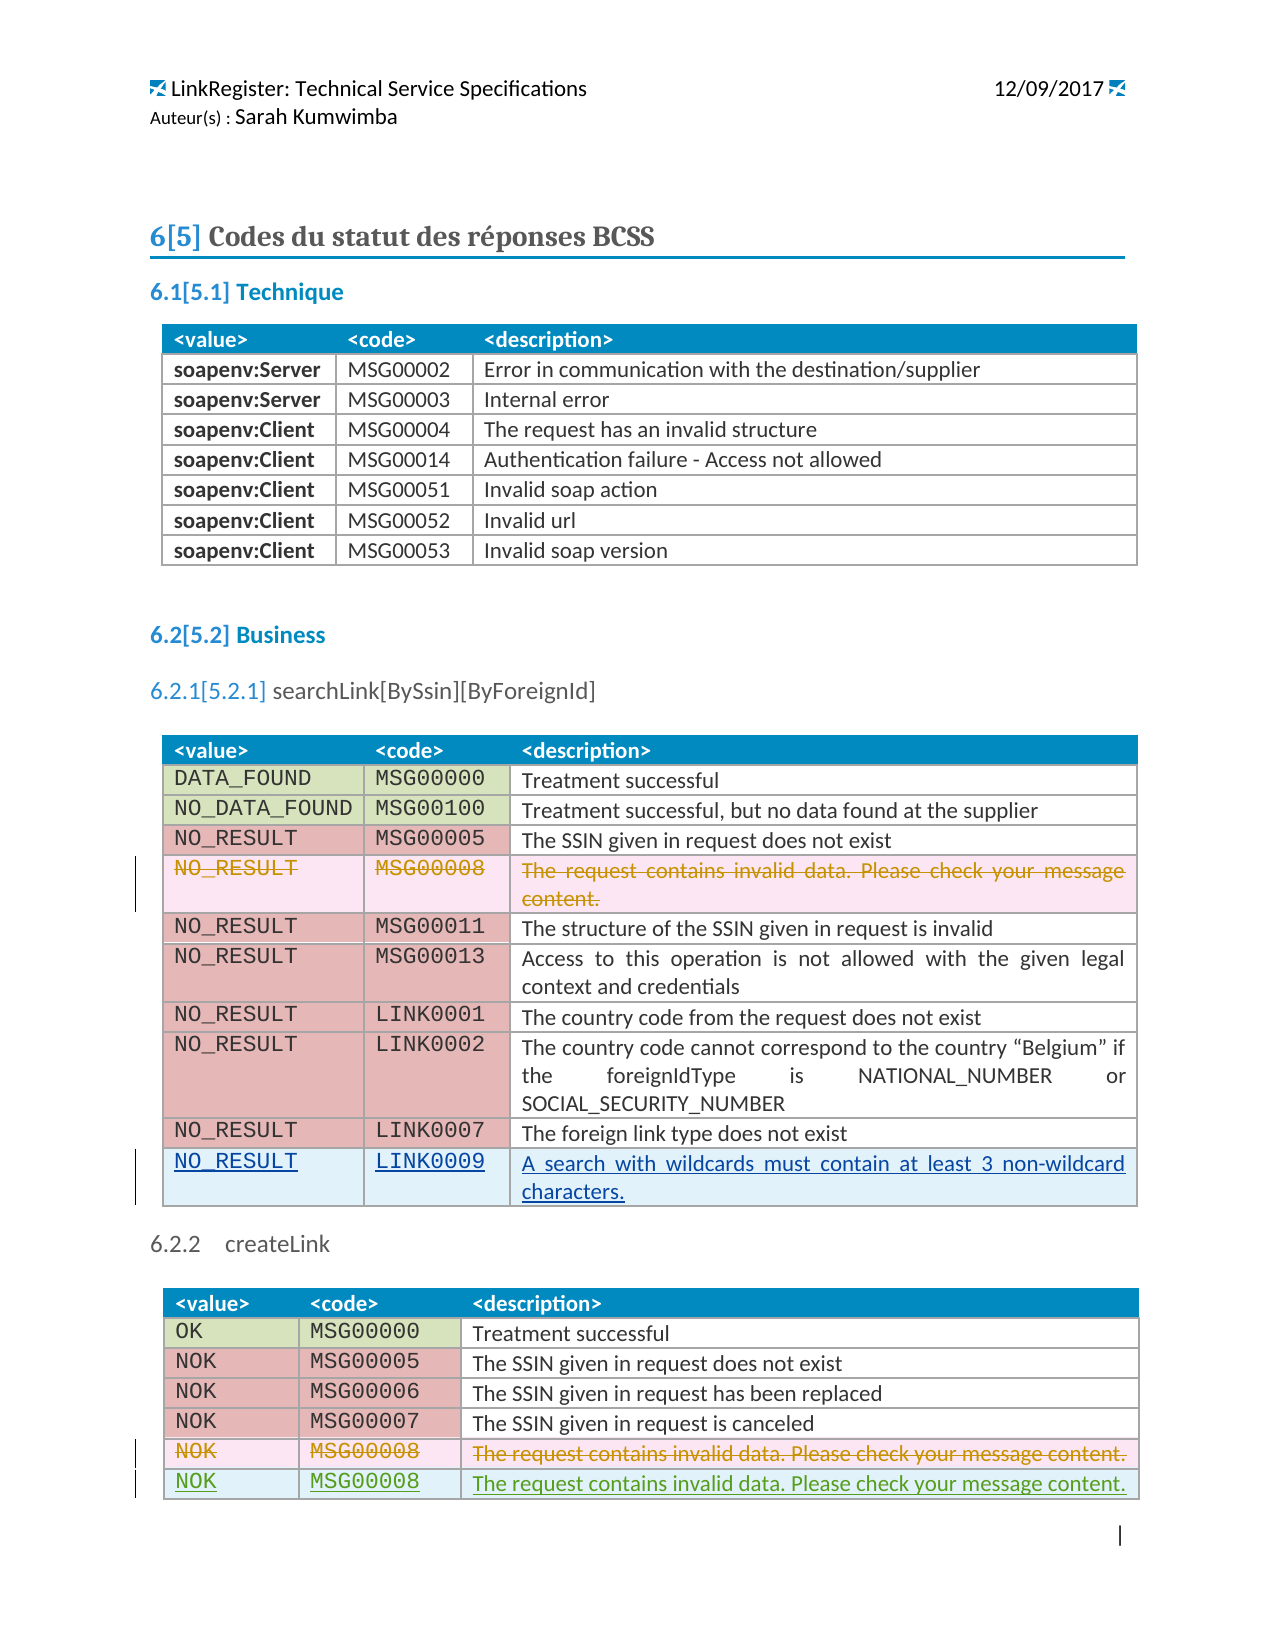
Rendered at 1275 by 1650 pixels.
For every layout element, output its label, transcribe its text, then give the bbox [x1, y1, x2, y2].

table_cell MSG00011 [365, 914, 509, 942]
table_cell Internal error [474, 385, 1136, 413]
table_cell MSG00000 [300, 1319, 460, 1347]
table_cell NOK [165, 1409, 298, 1437]
subtitle Codes du statut des réponses BCSS [150, 220, 1125, 256]
table_header <code> [364, 736, 510, 764]
table_cell soapenv:Client [163, 536, 335, 564]
table_cell Treatment successful, but no data found at the supplier [511, 796, 1136, 824]
table_cell The country code from the request does not exist [511, 1003, 1136, 1031]
table_cell MSG00006 [300, 1379, 460, 1407]
table_header <description> [473, 325, 1136, 353]
table_cell Treatment successful [511, 766, 1136, 794]
table_cell Error in communication with the destination/supplier [474, 355, 1136, 383]
table_cell OK [165, 1319, 298, 1347]
table_cell soapenv:Server [163, 385, 335, 413]
table_header <description> [462, 1289, 1138, 1317]
table_cell Invalid soap version [474, 536, 1136, 564]
table_cell MSG00000 [365, 766, 509, 794]
picture [150, 85, 166, 96]
table_cell MSG00002 [337, 355, 472, 383]
picture [1109, 83, 1125, 96]
table_cell The foreign link type does not exist [511, 1119, 1136, 1147]
table_cell The SSIN given in request does not exist [511, 826, 1136, 854]
table_cell MSG00052 [337, 506, 472, 534]
table_cell The country code cannot correspond to the country “Belgium” if the foreignIdType is NATIONAL_NUMBER or SOCIAL_SECURITY_NUMBER [511, 1033, 1136, 1117]
subtitle Business [150, 619, 1125, 649]
table_cell LINK0002 [365, 1033, 509, 1117]
table_header <code> [299, 1289, 461, 1317]
subtitle Technique [150, 277, 1125, 307]
table_header <code> [337, 325, 472, 353]
table_cell DATA_FOUND [164, 766, 363, 794]
table_cell NO_RESULT [164, 1003, 363, 1031]
table_cell Invalid soap action [474, 476, 1136, 504]
table_cell MSG00014 [337, 446, 472, 473]
table_cell soapenv:Server [163, 355, 335, 383]
table_header <value> [163, 736, 363, 764]
table_cell The structure of the SSIN given in request is invalid [511, 914, 1136, 942]
table_cell soapenv:Client [163, 476, 335, 504]
table_cell MSG00051 [337, 476, 472, 504]
table_cell The SSIN given in request does not exist [462, 1349, 1138, 1377]
table_cell MSG00004 [337, 415, 472, 443]
table_cell NOK [165, 1349, 298, 1377]
table_cell LINK0007 [365, 1119, 509, 1147]
table_cell NO_RESULT [164, 826, 363, 854]
table_cell Invalid url [474, 506, 1136, 534]
table_cell MSG00100 [365, 796, 509, 824]
table_cell soapenv:Client [163, 506, 335, 534]
table_cell The SSIN given in request is canceled [462, 1409, 1138, 1437]
table_cell MSG00005 [300, 1349, 460, 1377]
table_cell NO_RESULT [164, 1033, 363, 1117]
table_cell The SSIN given in request has been replaced [462, 1379, 1138, 1407]
table_header <value> [163, 325, 336, 353]
table_cell The request has an invalid structure [474, 415, 1136, 443]
table_cell NO_RESULT [164, 945, 363, 1001]
table_cell NO_RESULT [164, 1119, 363, 1147]
table_cell NO_RESULT [164, 914, 363, 942]
table_cell Treatment successful [462, 1319, 1138, 1347]
table_cell NO_DATA_FOUND [164, 796, 363, 824]
table_cell NOK [165, 1379, 298, 1407]
table_cell Authentication failure - Access not allowed [474, 446, 1136, 473]
table_cell LINK0001 [365, 1003, 509, 1031]
table_cell Access to this operation is not allowed with the given legal context and credentials [511, 945, 1136, 1001]
table_header <value> [164, 1289, 298, 1317]
subtitle createLink [150, 1228, 1125, 1258]
subtitle searchLink[BySsin][ByForeignId] [150, 675, 1125, 705]
table_cell MSG00003 [337, 385, 472, 413]
table_cell soapenv:Client [163, 415, 335, 443]
table_cell MSG00013 [365, 945, 509, 1001]
table_header <description> [511, 736, 1137, 764]
table_cell soapenv:Client [163, 446, 335, 473]
table_cell MSG00007 [300, 1409, 460, 1437]
table_cell MSG00053 [337, 536, 472, 564]
table_cell MSG00005 [365, 826, 509, 854]
